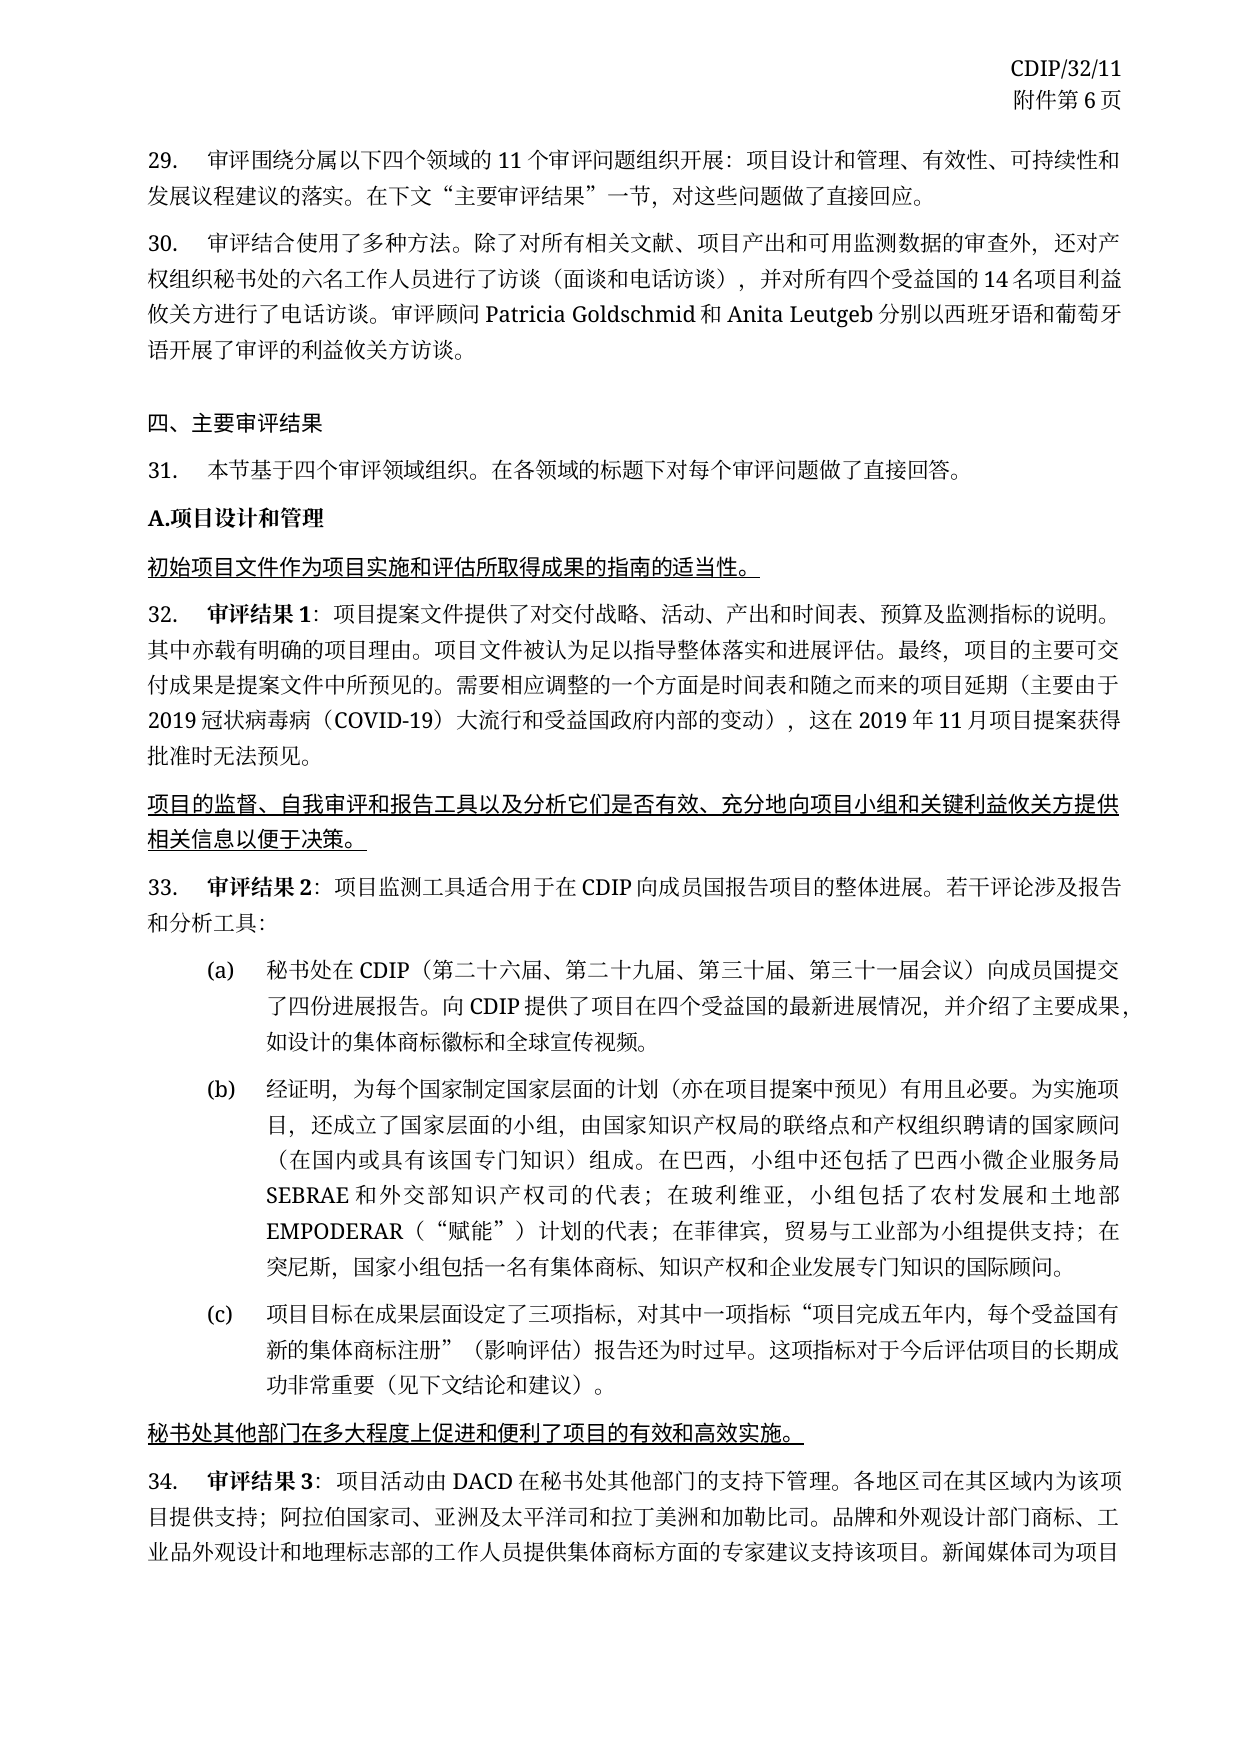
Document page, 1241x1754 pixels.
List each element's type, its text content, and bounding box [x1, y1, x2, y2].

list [148, 1460, 1122, 1567]
list 审评围绕分属以下四个领域的11个审评问题组织开展：项目设计和管理、有效性、可持续性和发展议程建议的落实。在下文“主要审评结果”一节，对这些问题做了直接回应。 [148, 139, 1122, 210]
list 项目目标在成果层面设定了三项指标，对其中一项指标“项目完成五年内，每个受益国有新的集体商标注册”（影响评估）报告还为时过早。这项指标对于今后评估项目的长期成功非常重要（见下文结论和建议）。 [207, 1294, 1122, 1400]
list 经证明，为每个国家制定国家层面的计划（亦在项目提案中预见）有用且必要。为实施项目，还成立了国家层面的小组，由国家知识产权局的联络点和产权组织聘请的国家顾问（在国内或具有该国专门知识）组成。在巴西，小组中还包括了巴西小微企业服务局SEBRAE和外交部知识产权司的代表；在玻利维亚，小组包括了农村发展和土地部EMPODERAR（“赋能”）计划的代表；在菲律宾，贸易与工业部为小组提供支持；在突尼斯，国家小组包括一名有集体商标、知识产权和企业发展专门知识的国际顾问。 [207, 1069, 1122, 1281]
list 本节基于四个审评领域组织。在各领域的标题下对每个审评问题做了直接回答。 [148, 450, 1122, 485]
subtitle A.项目设计和管理 [148, 498, 1122, 533]
list 审评结果2：项目监测工具适合用于在CDIP向成员国报告项目的整体进展。若干评论涉及报告和分析工具： [148, 867, 1122, 937]
text 秘书处其他部门在多大程度上促进和便利了项目的有效和高效实施。 [148, 1412, 1122, 1448]
list 秘书处在CDIP（第二十六届、第二十九届、第三十届、第三十一届会议）向成员国提交了四份进展报告。向CDIP提供了项目在四个受益国的最新进展情况，并介绍了主要成果，如设计的集体商标徽标和全球宣传视频。 [207, 950, 1122, 1056]
subtitle 四、主要审评结果 [148, 402, 1122, 437]
text 项目的监督、自我审评和报告工具以及分析它们是否有效、充分地向项目小组和关键利益攸关方提供相关信息以便于决策。 [148, 783, 1122, 854]
list 审评结合使用了多种方法。除了对所有相关文献、项目产出和可用监测数据的审查外，还对产权组织秘书处的六名工作人员进行了访谈（面谈和电话访谈），并对所有四个受益国的14名项目利益攸关方进行了电话访谈。审评顾问Patricia Goldschmid和Anita Leutgeb分别以西班牙语和葡萄牙语开展了审评的利益攸关方访谈。 [148, 223, 1122, 364]
list 审评结果1：项目提案文件提供了对交付战略、活动、产出和时间表、预算及监测指标的说明。其中亦载有明确的项目理由。项目文件被认为足以指导整体落实和进展评估。最终，项目的主要可交付成果是提案文件中所预见的。需要相应调整的一个方面是时间表和随之而来的项目延期（主要由于2019冠状病毒病（COVID-19）大流行和受益国政府内部的变动），这在2019年11月项目提案获得批准时无法预见。 [148, 594, 1122, 771]
text 初始项目文件作为项目实施和评估所取得成果的指南的适当性。 [148, 546, 1122, 581]
